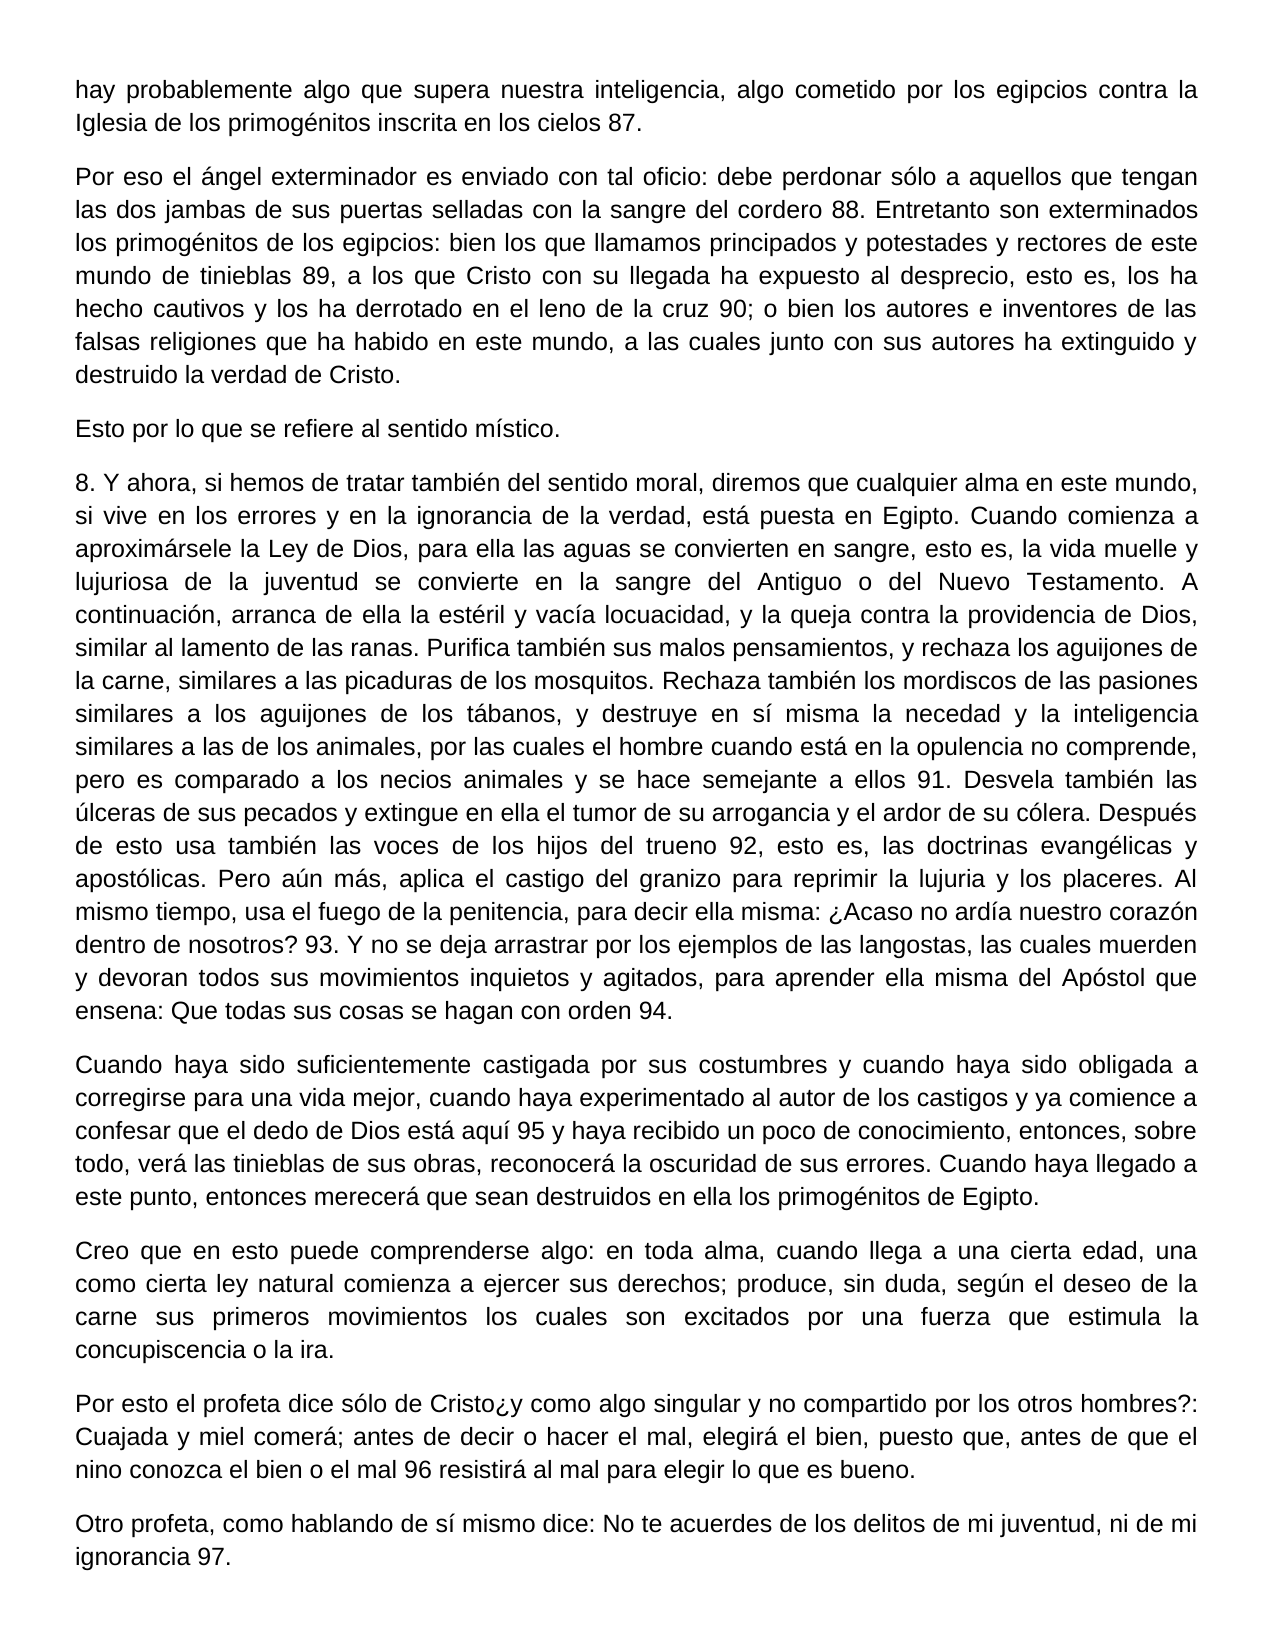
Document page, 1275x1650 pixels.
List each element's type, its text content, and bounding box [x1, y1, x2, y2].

text Esto por lo que se refiere al sentido místico. [75, 414, 1200, 443]
text Por eso el ángel exterminador es enviado con tal oficio: debe perdonar sólo a aquellos que tengan las dos jambas de sus puertas selladas con la sangre del cordero 88. Entretanto son exterminados los primogénitos de los egipcios: bien los que llamamos principados y potestades y rectores de este mundo de tinieblas 89, a los que Cristo con su llegada ha expuesto al desprecio, esto es, los ha hecho cautivos y los ha derrotado en el leno de la cruz 90; o bien los autores e inventores de las falsas religiones que ha habido en este mundo, a las cuales junto con sus autores ha extinguido y destruido la verdad de Cristo. [75, 162, 1200, 389]
text 8. Y ahora, si hemos de tratar también del sentido moral, diremos que cualquier alma en este mundo, si vive en los errores y en la ignorancia de la verdad, está puesta en Egipto. Cuando comienza a aproximársele la Ley de Dios, para ella las aguas se convierten en sangre, esto es, la vida muelle y lujuriosa de la juventud se convierte en la sangre del Antiguo o del Nuevo Testamento. A continuación, arranca de ella la estéril y vacía locuacidad, y la queja contra la providencia de Dios, similar al lamento de las ranas. Purifica también sus malos pensamientos, y rechaza los aguijones de la carne, similares a las picaduras de los mosquitos. Rechaza también los mordiscos de las pasiones similares a los aguijones de los tábanos, y destruye en sí misma la necedad y la inteligencia similares a las de los animales, por las cuales el hombre cuando está en la opulencia no comprende, pero es comparado a los necios animales y se hace semejante a ellos 91. Desvela también las úlceras de sus pecados y extingue en ella el tumor de su arrogancia y el ardor de su cólera. Después de esto usa también las voces de los hijos del trueno 92, esto es, las doctrinas evangélicas y apostólicas. Pero aún más, aplica el castigo del granizo para reprimir la lujuria y los placeres. Al mismo tiempo, usa el fuego de la penitencia, para decir ella misma: ¿Acaso no ardía nuestro corazón dentro de nosotros? 93. Y no se deja arrastrar por los ejemplos de las langostas, las cuales muerden y devoran todos sus movimientos inquietos y agitados, para aprender ella misma del Apóstol que ensena: Que todas sus cosas se hagan con orden 94. [75, 468, 1200, 1025]
text Creo que en esto puede comprenderse algo: en toda alma, cuando llega a una cierta edad, una como cierta ley natural comienza a ejercer sus derechos; produce, sin duda, según el deseo de la carne sus primeros movimientos los cuales son excitados por una fuerza que estimula la concupiscencia o la ira. [75, 1236, 1200, 1364]
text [75, 75, 1200, 137]
text Otro profeta, como hablando de sí mismo dice: No te acuerdes de los delitos de mi juventud, ni de mi ignorancia 97. [75, 1509, 1200, 1570]
text Cuando haya sido suficientemente castigada por sus costumbres y cuando haya sido obligada a corregirse para una vida mejor, cuando haya experimentado al autor de los castigos y ya comience a confesar que el dedo de Dios está aquí 95 y haya recibido un poco de conocimiento, entonces, sobre todo, verá las tinieblas de sus obras, reconocerá la oscuridad de sus errores. Cuando haya llegado a este punto, entonces merecerá que sean destruidos en ella los primogénitos de Egipto. [75, 1050, 1200, 1211]
text Por esto el profeta dice sólo de Cristo¿y como algo singular y no compartido por los otros hombres?: Cuajada y miel comerá; antes de decir o hacer el mal, elegirá el bien, puesto que, antes de que el nino conozca el bien o el mal 96 resistirá al mal para elegir lo que es bueno. [75, 1389, 1200, 1483]
